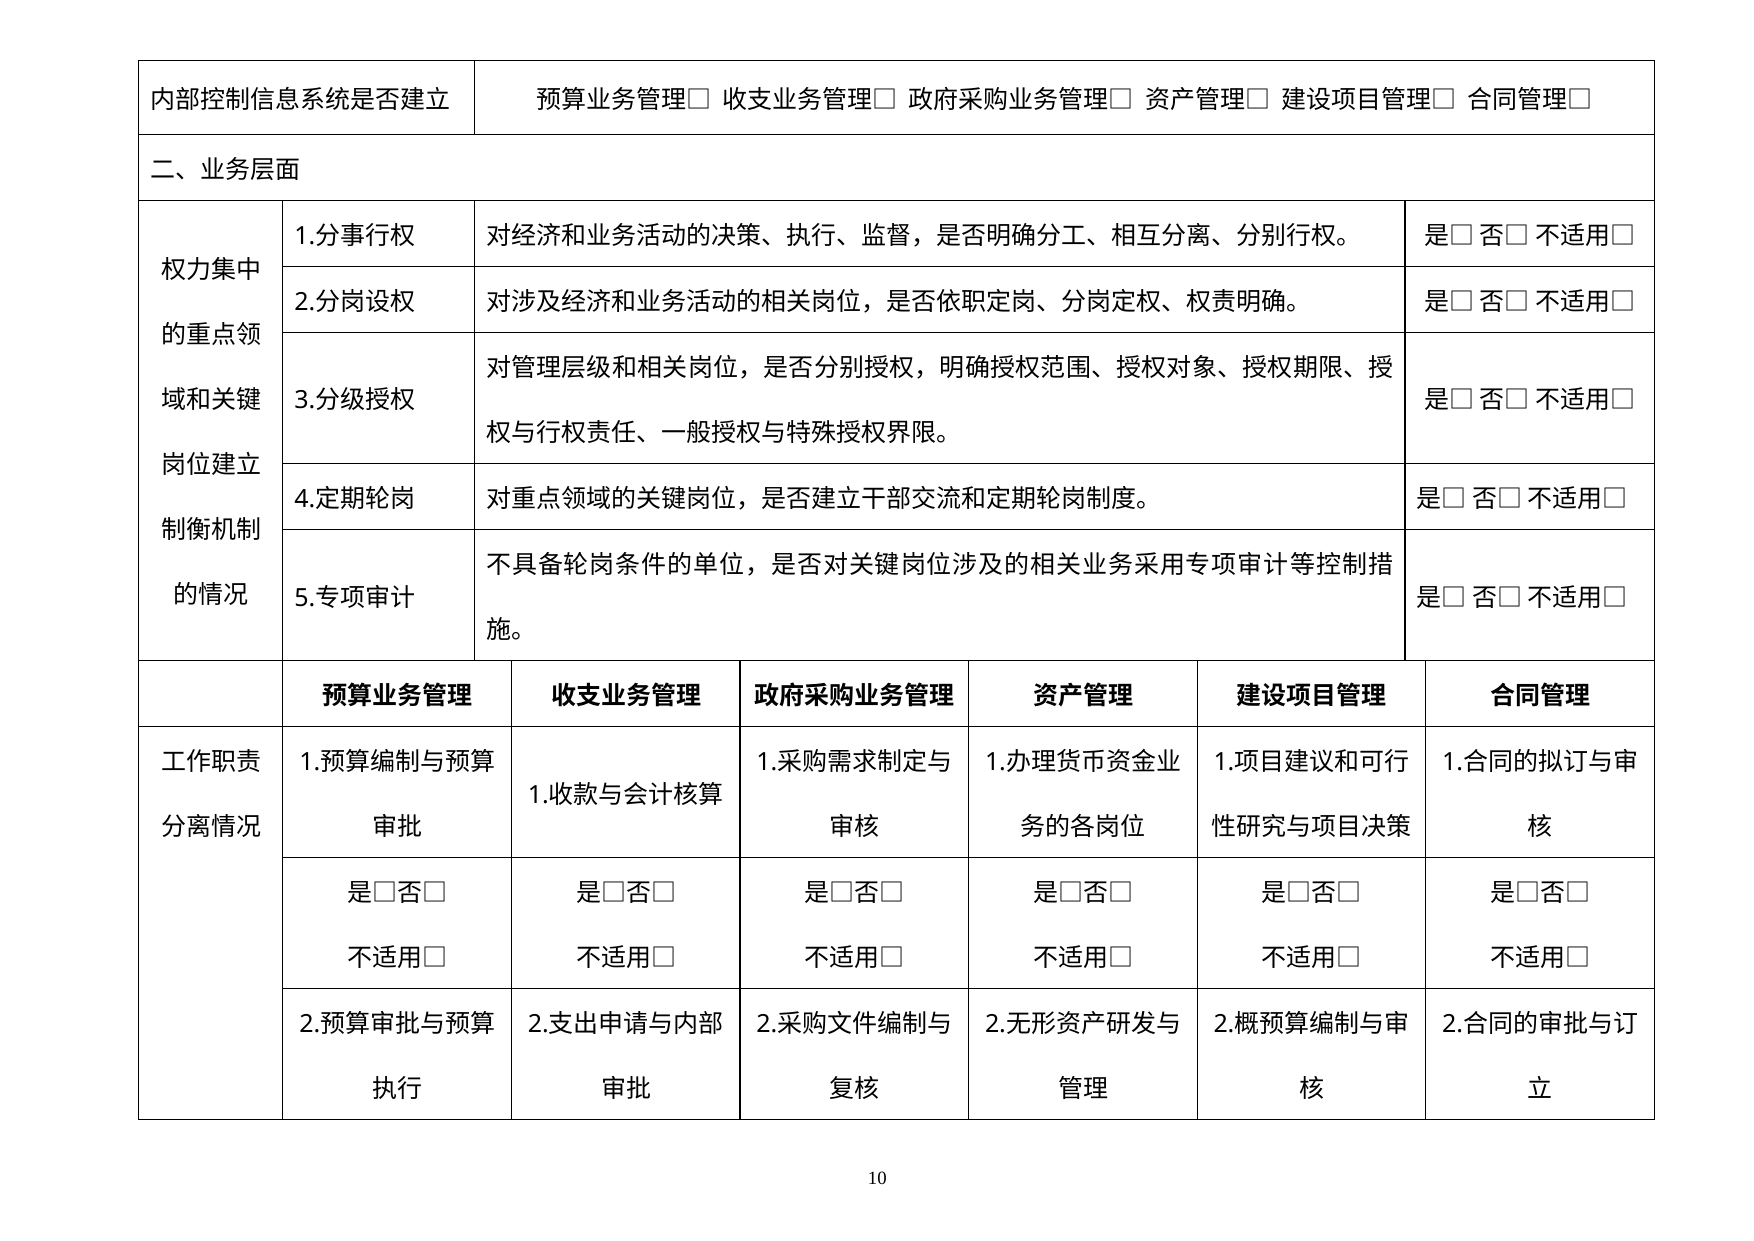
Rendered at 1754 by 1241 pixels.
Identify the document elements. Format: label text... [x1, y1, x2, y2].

table_cell 2.采购文件编制与复核 [741, 989, 968, 1119]
table_cell 对经济和业务活动的决策、执行、监督，是否明确分工、相互分离、分别行权。 [475, 201, 1404, 266]
table_cell 权力集中的重点领域和关键岗位建立制衡机制的情况 [139, 201, 282, 660]
table_cell 是□ 否□ 不适用□ [1406, 530, 1654, 660]
table_cell 1.预算编制与预算审批 [283, 727, 511, 857]
table_cell 建设项目管理 [1198, 661, 1425, 726]
table_cell 是□否□ 不适用□ [512, 858, 739, 988]
table_cell 对涉及经济和业务活动的相关岗位，是否依职定岗、分岗定权、权责明确。 [475, 267, 1404, 332]
table_cell 1.收款与会计核算 [512, 727, 739, 857]
table_cell 是□ 否□ 不适用□ [1406, 464, 1654, 529]
table_cell [139, 661, 282, 726]
table_cell 2.概预算编制与审核 [1198, 989, 1425, 1119]
table_cell 是□ 否□ 不适用□ [1406, 267, 1654, 332]
table_cell 预算业务管理□ 收支业务管理□ 政府采购业务管理□ 资产管理□ 建设项目管理□ 合同管理□ [475, 61, 1654, 134]
table_cell 工作职责分离情况 [139, 727, 282, 1119]
table_cell 不具备轮岗条件的单位，是否对关键岗位涉及的相关业务采用专项审计等控制措施。 [475, 530, 1404, 660]
table_cell 是□否□ 不适用□ [1198, 858, 1425, 988]
table_cell 2.支出申请与内部审批 [512, 989, 739, 1119]
table_cell 预算业务管理 [283, 661, 511, 726]
table_cell 对重点领域的关键岗位，是否建立干部交流和定期轮岗制度。 [475, 464, 1404, 529]
table_cell 1.采购需求制定与审核 [741, 727, 968, 857]
table_cell 二、业务层面 [139, 135, 1654, 200]
table_cell 是□否□ 不适用□ [741, 858, 968, 988]
table_cell 是□ 否□ 不适用□ [1406, 333, 1654, 463]
table_cell 合同管理 [1426, 661, 1654, 726]
table_cell 资产管理 [969, 661, 1197, 726]
table_cell 政府采购业务管理 [741, 661, 968, 726]
table_cell 1.分事行权 [283, 201, 474, 266]
table_cell 是□否□ 不适用□ [969, 858, 1197, 988]
table_cell 2.合同的审批与订立 [1426, 989, 1654, 1119]
table_cell 是□ 否□ 不适用□ [1406, 201, 1654, 266]
table_cell 2.预算审批与预算执行 [283, 989, 511, 1119]
table_cell 1.合同的拟订与审核 [1426, 727, 1654, 857]
table_cell 1.办理货币资金业务的各岗位 [969, 727, 1197, 857]
table_cell 3.分级授权 [283, 333, 474, 463]
table_cell 内部控制信息系统是否建立 [139, 61, 474, 134]
table_cell 是□否□ 不适用□ [1426, 858, 1654, 988]
table_cell 对管理层级和相关岗位，是否分别授权，明确授权范围、授权对象、授权期限、授权与行权责任、一般授权与特殊授权界限。 [475, 333, 1404, 463]
table_cell 2.无形资产研发与管理 [969, 989, 1197, 1119]
table_cell 4.定期轮岗 [283, 464, 474, 529]
table_cell 2.分岗设权 [283, 267, 474, 332]
table_cell 收支业务管理 [512, 661, 739, 726]
table_cell 是□否□ 不适用□ [283, 858, 511, 988]
table_cell 5.专项审计 [283, 530, 474, 660]
table_cell 1.项目建议和可行性研究与项目决策 [1198, 727, 1425, 857]
